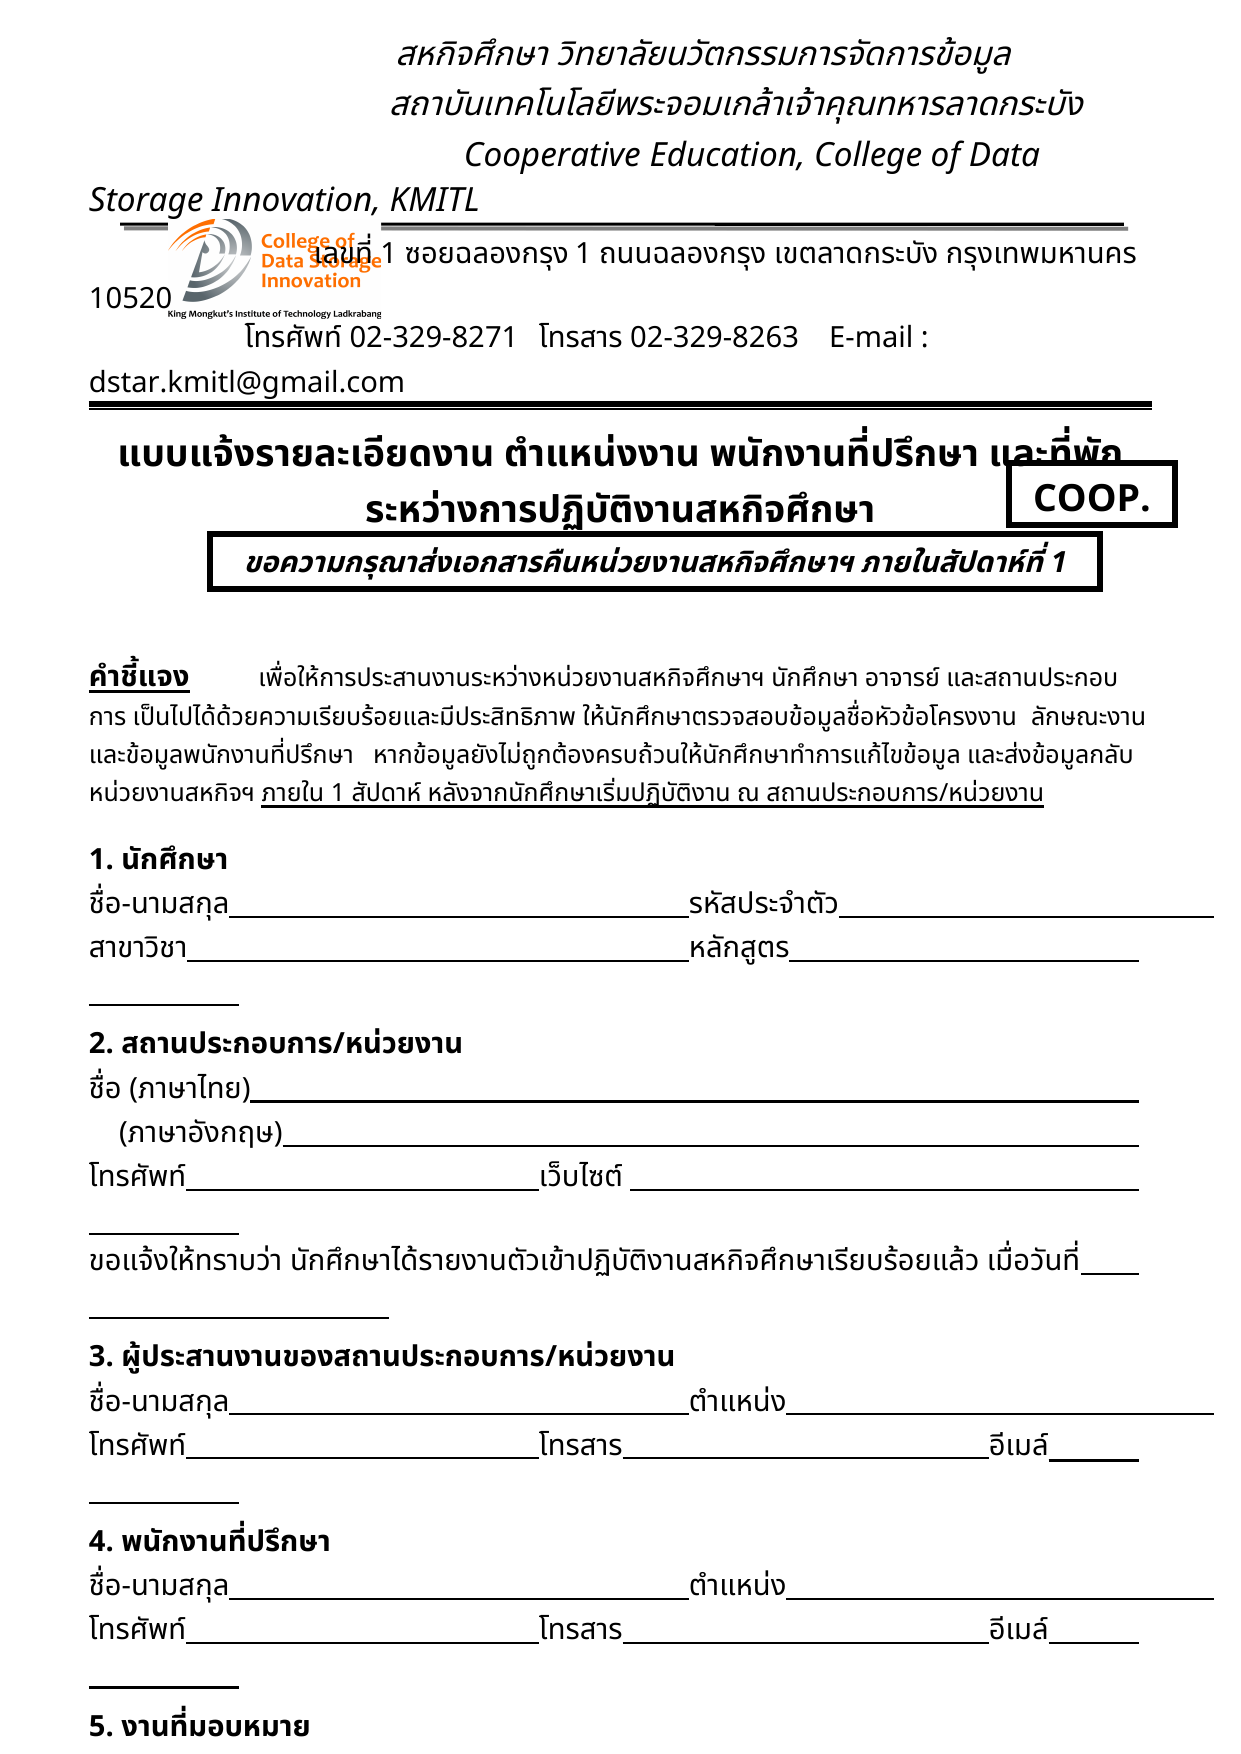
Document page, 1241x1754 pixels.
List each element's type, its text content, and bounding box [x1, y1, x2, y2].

text ชื่อ-นามสกุล ตำแหน่ง [89, 1564, 1152, 1609]
text ชื่อ (ภาษาไทย) [89, 1067, 1152, 1111]
text สาขาวิชา หลักสูตร [89, 926, 1152, 1010]
text แบบแจ้งรายละเอียดงาน ตำแหน่งงาน พนักงานที่ปรึกษา และที่พัก [89, 426, 1152, 483]
text ขอแจ้งให้ทราบว่า นักศึกษาได้รายงานตัวเข้าปฏิบัติงานสหกิจศึกษาเรียบร้อยแล้ว เมื่อวันที่ [89, 1239, 1152, 1323]
text (ภาษาอังกฤษ) [89, 1111, 1152, 1156]
text โทรศัพท์ เว็บไซต์ [89, 1156, 1152, 1239]
text 5. งานที่มอบหมาย [89, 1705, 1152, 1749]
text 2. สถานประกอบการ/หน่วยงาน [89, 1023, 1152, 1067]
text โทรศัพท์ โทรสาร อีเมล์ [89, 1609, 1152, 1693]
text คำชี้แจง เพื่อให้การประสานงานระหว่างหน่วยงานสหกิจศึกษาฯ นักศึกษา อาจารย์ และสถานประกอบการ เป็นไปได้ด้วยความเรียบร้อยและมีประสิทธิภาพ ให้นักศึกษาตรวจสอบข้อมูลชื่อหัวข้อโครงงาน ลักษณะงาน และข้อมูลพนักงานที่ปรึกษา หากข้อมูลยังไม่ถูกต้องครบถ้วนให้นักศึกษาทำการแก้ไขข้อมูล และส่งข้อมูลกลับหน่วยงานสหกิจฯ ภายใน 1 สัปดาห์ หลังจากนักศึกษาเริ่มปฏิบัติงาน ณ สถานประกอบการ/หน่วยงาน [89, 644, 1152, 813]
list 3. ผู้ประสานงานของสถานประกอบการ/หน่วยงาน [89, 1336, 1152, 1380]
text ระหว่างการปฏิบัติงานสหกิจศึกษา [89, 483, 1152, 539]
text 1. นักศึกษา [89, 826, 1152, 882]
text ชื่อ-นามสกุล ตำแหน่ง [89, 1380, 1152, 1424]
text 4. พนักงานที่ปรึกษา [89, 1520, 1152, 1564]
text โทรศัพท์ โทรสาร อีเมล์ [89, 1424, 1152, 1508]
text ชื่อ-นามสกุล รหัสประจำตัว [89, 882, 1152, 926]
